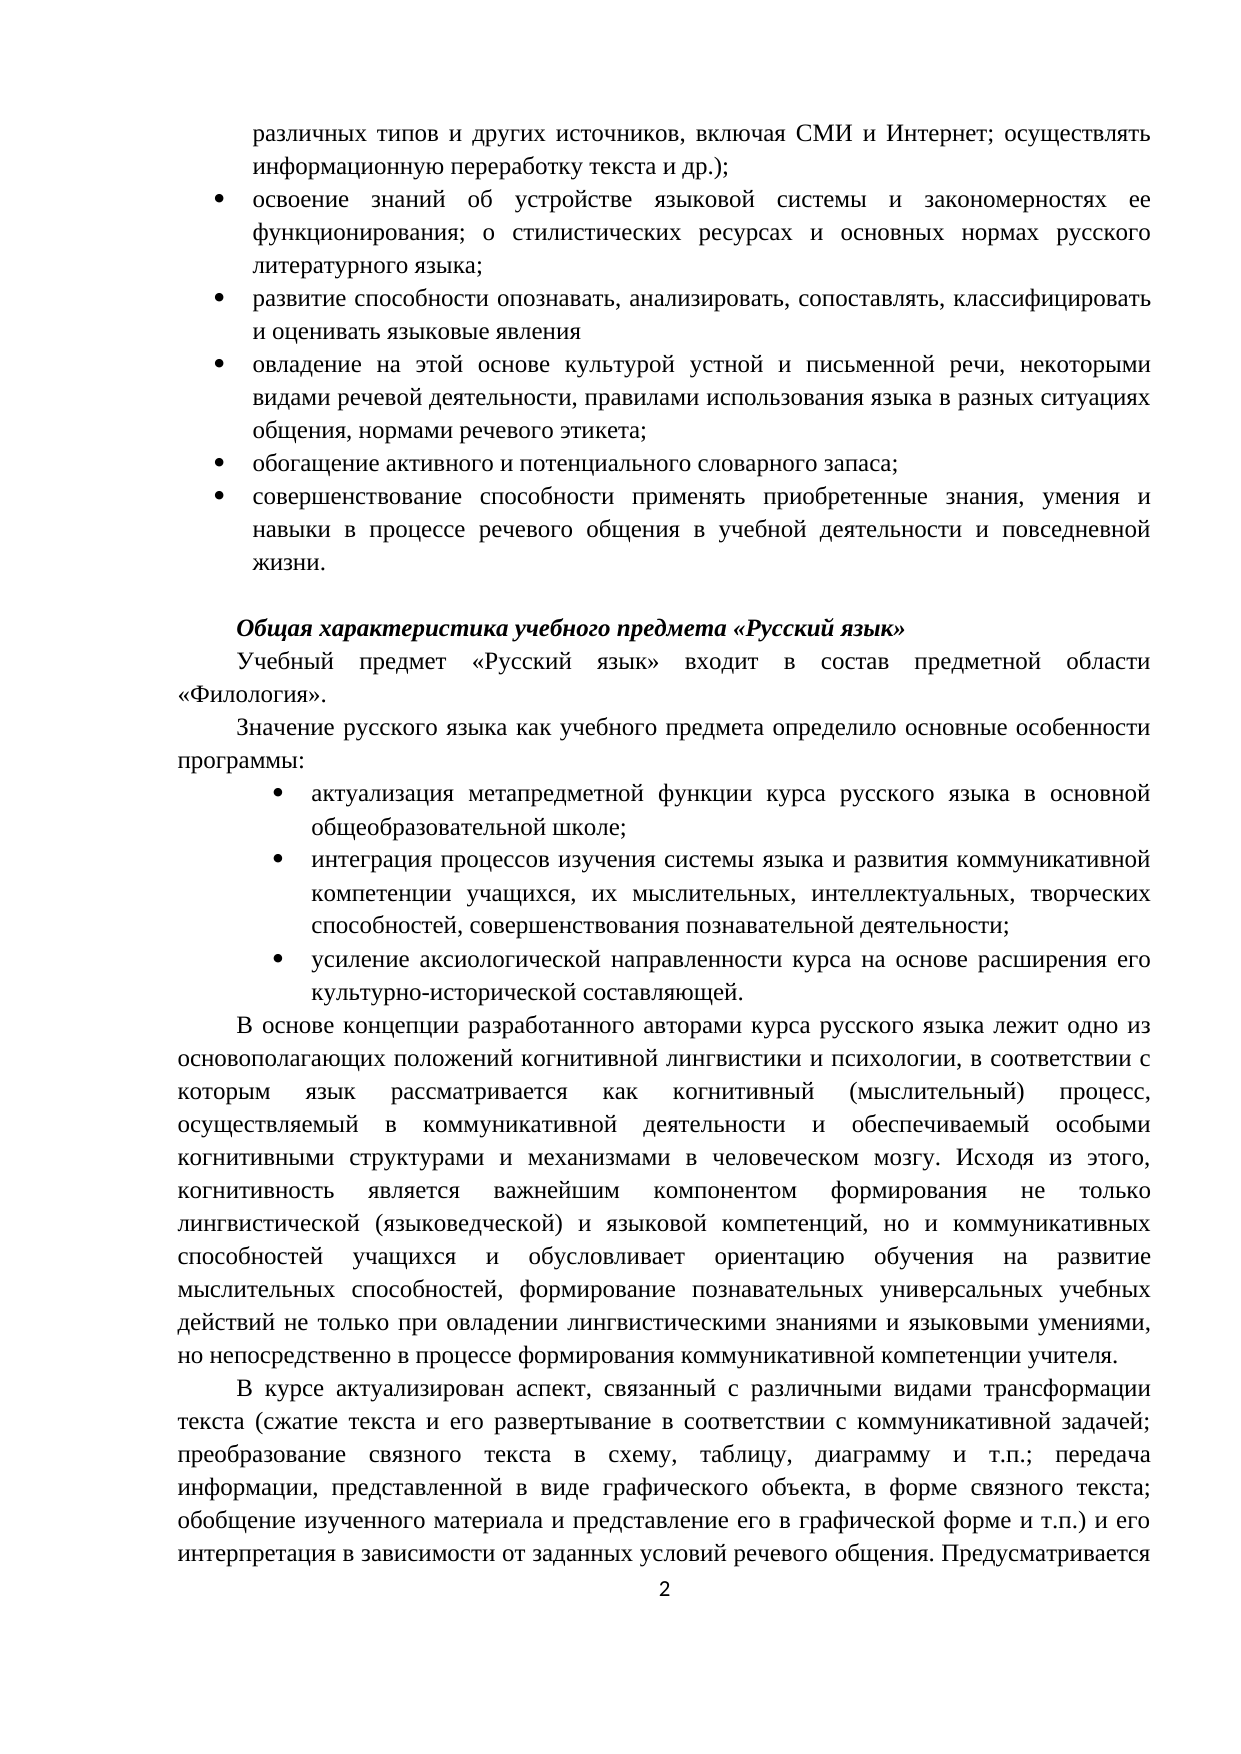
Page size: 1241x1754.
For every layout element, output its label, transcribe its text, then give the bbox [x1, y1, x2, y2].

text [177, 1373, 1152, 1567]
list усиление аксиологической направленности курса на основе расширения его культурно-исторической составляющей. [274, 944, 1152, 1005]
text Значение русского языка как учебного предмета определило основные особенности программы: [177, 712, 1152, 774]
list актуализация метапредметной функции курса русского языка в основной общеобразовательной школе; [274, 778, 1152, 840]
list овладение на этой основе культурой устной и письменной речи, некоторыми видами речевой деятельности, правилами использования языка в разных ситуациях общения, нормами речевого этикета; [215, 349, 1152, 444]
list интеграция процессов изучения системы языка и развития коммуникативной компетенции учащихся, их мыслительных, интеллектуальных, творческих способностей, совершенствования познавательной деятельности; [274, 844, 1152, 939]
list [215, 118, 1152, 180]
list совершенствование способности применять приобретенные знания, умения и навыки в процессе речевого общения в учебной деятельности и повседневной жизни. [215, 481, 1152, 576]
list освоение знаний об устройстве языковой системы и закономерностях ее функционирования; о стилистических ресурсах и основных нормах русского литературного языка; [215, 184, 1152, 279]
text Общая характеристика учебного предмета «Русский язык» [177, 613, 1152, 642]
text В основе концепции разработанного авторами курса русского языка лежит одно из основополагающих положений когнитивной лингвистики и психологии, в соответствии с которым язык рассматривается как когнитивный (мыслительный) процесс, осуществляемый в коммуникативной деятельности и обеспечиваемый особыми когнитивными структурами и механизмами в человеческом мозгу. Исходя из этого, когнитивность является важнейшим компонентом формирования не только лингвистической (языковедческой) и языковой компетенций, но и коммуникативных способностей учащихся и обусловливает ориентацию обучения на развитие мыслительных способностей, формирование познавательных универсальных учебных действий не только при овладении лингвистическими знаниями и языковыми умениями, но непосредственно в процессе формирования коммуникативной компетенции учителя. [177, 1010, 1152, 1369]
list обогащение активного и потенциального словарного запаса; [215, 448, 1152, 477]
list развитие способности опознавать, анализировать, сопоставлять, классифицировать и оценивать языковые явления [215, 283, 1152, 345]
text Учебный предмет «Русский язык» входит в состав предметной области «Филология». [177, 646, 1152, 708]
